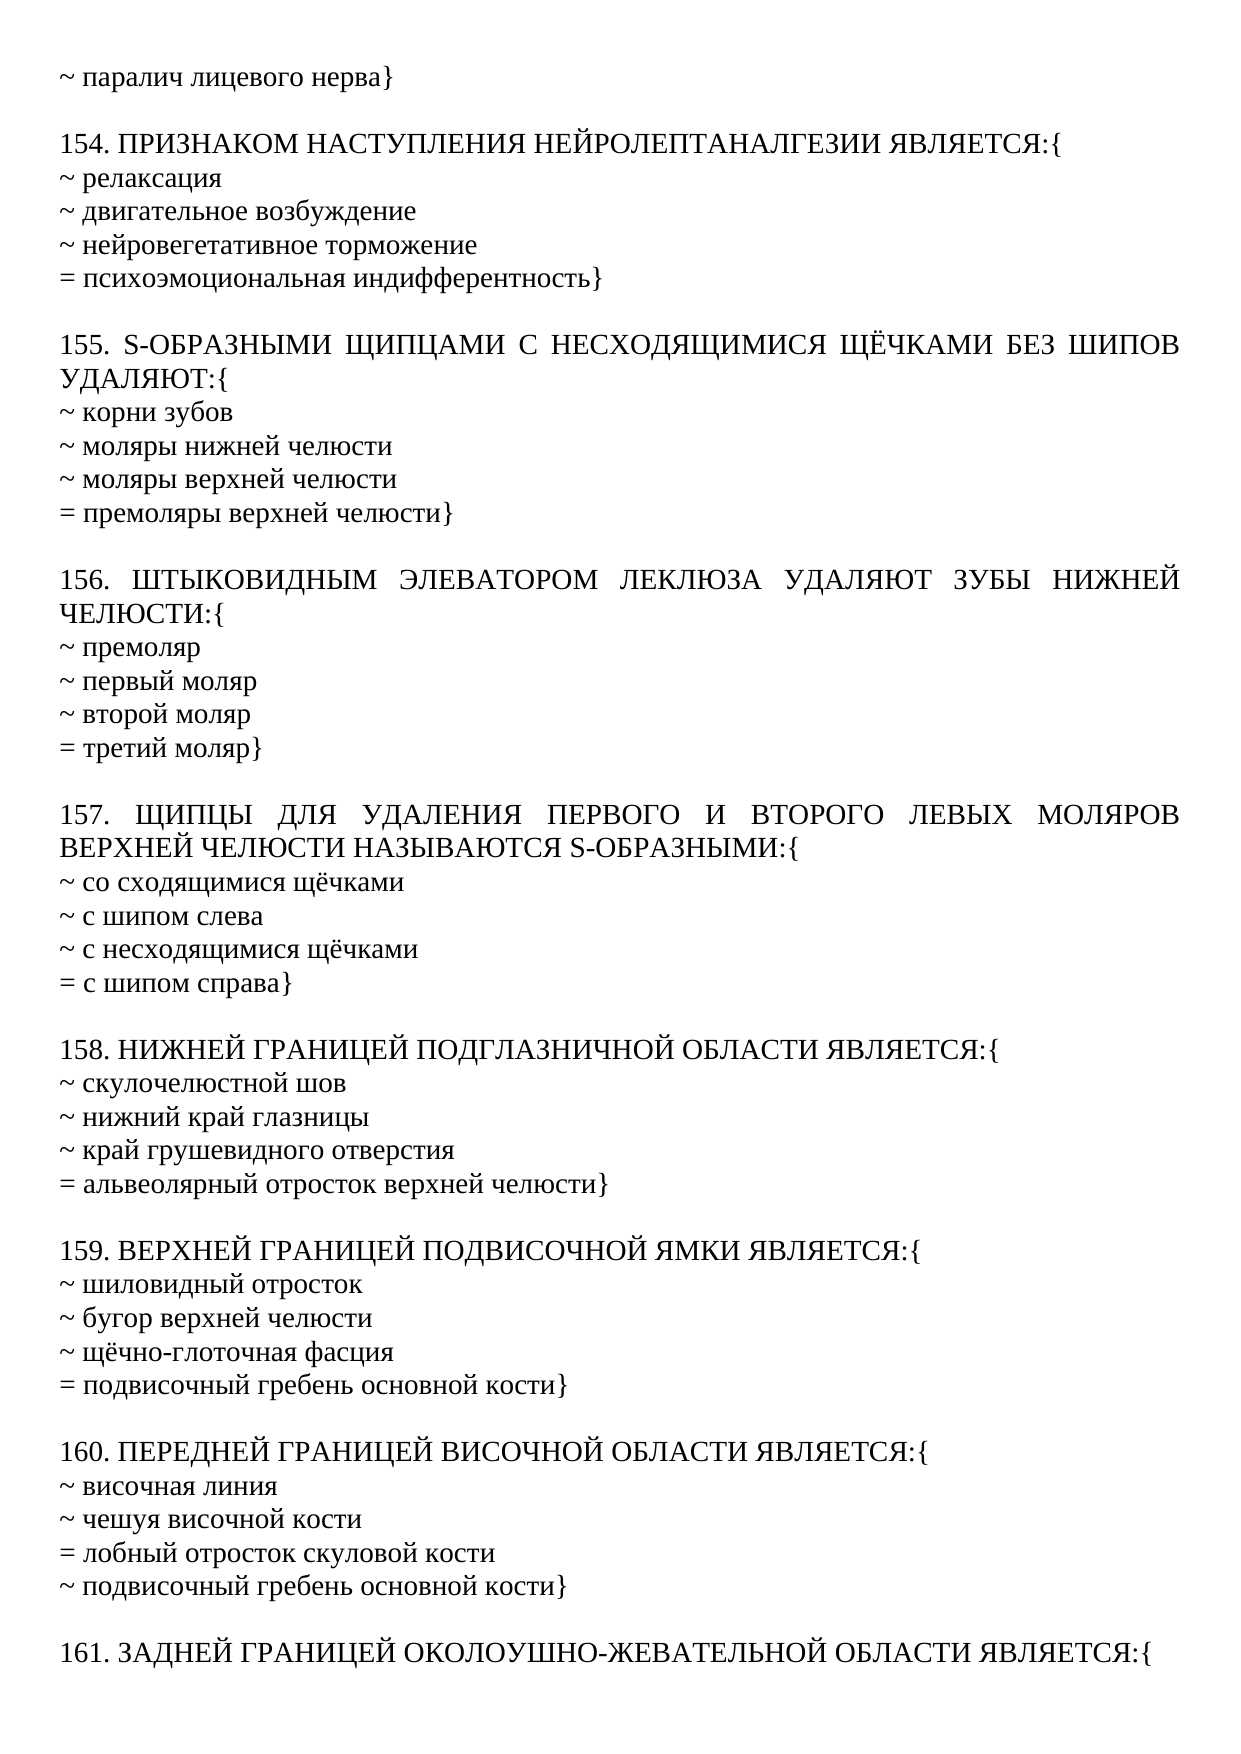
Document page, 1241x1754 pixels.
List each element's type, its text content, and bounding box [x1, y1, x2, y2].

text ~ премоляр [59, 629, 1181, 663]
text ~ второй моляр [59, 696, 1181, 730]
text ~ релаксация [59, 160, 1181, 193]
text = психоэмоциональная индифферентность} [59, 260, 1181, 294]
text ~ чешуя височной кости [59, 1501, 1181, 1535]
text 156. ШТЫКОВИДНЫМ ЭЛЕВАТОРОМ ЛЕКЛЮЗА УДАЛЯЮТ ЗУБЫ НИЖНЕЙ ЧЕЛЮСТИ:{ [59, 562, 1181, 629]
text ~ подвисочный гребень основной кости} [59, 1568, 1181, 1602]
text ~ нейровегетативное торможение [59, 227, 1181, 260]
text 157. ЩИПЦЫ ДЛЯ УДАЛЕНИЯ ПЕРВОГО И ВТОРОГО ЛЕВЫХ МОЛЯРОВ ВЕРХНЕЙ ЧЕЛЮСТИ НАЗЫВАЮТСЯ S-ОБРАЗНЫМИ:{ [59, 797, 1181, 864]
text ~ с несходящимися щёчками [59, 931, 1181, 965]
text 160. ПЕРЕДНЕЙ ГРАНИЦЕЙ ВИСОЧНОЙ ОБЛАСТИ ЯВЛЯЕТСЯ:{ [59, 1434, 1181, 1468]
text 159. ВЕРХНЕЙ ГРАНИЦЕЙ ПОДВИСОЧНОЙ ЯМКИ ЯВЛЯЕТСЯ:{ [59, 1233, 1181, 1267]
text ~ щёчно-глоточная фасция [59, 1334, 1181, 1367]
text ~ со сходящимися щёчками [59, 864, 1181, 898]
text ~ скулочелюстной шов [59, 1065, 1181, 1099]
text ~ шиловидный отросток [59, 1267, 1181, 1300]
text ~ двигательное возбуждение [59, 193, 1181, 227]
text ~ корни зубов [59, 394, 1181, 428]
text = лобный отросток скуловой кости [59, 1535, 1181, 1568]
text ~ височная линия [59, 1468, 1181, 1501]
text 155. S-ОБРАЗНЫМИ ЩИПЦАМИ С НЕСХОДЯЩИМИСЯ ЩЁЧКАМИ БЕЗ ШИПОВ УДАЛЯЮТ:{ [59, 327, 1181, 394]
text ~ бугор верхней челюсти [59, 1300, 1181, 1334]
text = премоляры верхней челюсти} [59, 495, 1181, 529]
text ~ с шипом слева [59, 898, 1181, 931]
text = подвисочный гребень основной кости} [59, 1367, 1181, 1401]
text = с шипом справа} [59, 965, 1181, 998]
text ~ моляры нижней челюсти [59, 428, 1181, 462]
text ~ моляры верхней челюсти [59, 462, 1181, 495]
text ~ первый моляр [59, 663, 1181, 696]
text ~ паралич лицевого нерва} [59, 59, 1181, 93]
text ~ нижний край глазницы [59, 1099, 1181, 1132]
text = третий моляр} [59, 730, 1181, 763]
text = альвеолярный отросток верхней челюсти} [59, 1166, 1181, 1199]
text 154. ПРИЗНАКОМ НАСТУПЛЕНИЯ НЕЙРОЛЕПТАНАЛГЕЗИИ ЯВЛЯЕТСЯ:{ [59, 126, 1181, 160]
text ~ край грушевидного отверстия [59, 1132, 1181, 1166]
text 161. ЗАДНЕЙ ГРАНИЦЕЙ ОКОЛОУШНО-ЖЕВАТЕЛЬНОЙ ОБЛАСТИ ЯВЛЯЕТСЯ:{ [59, 1636, 1181, 1669]
text 158. НИЖНЕЙ ГРАНИЦЕЙ ПОДГЛАЗНИЧНОЙ ОБЛАСТИ ЯВЛЯЕТСЯ:{ [59, 1032, 1181, 1065]
